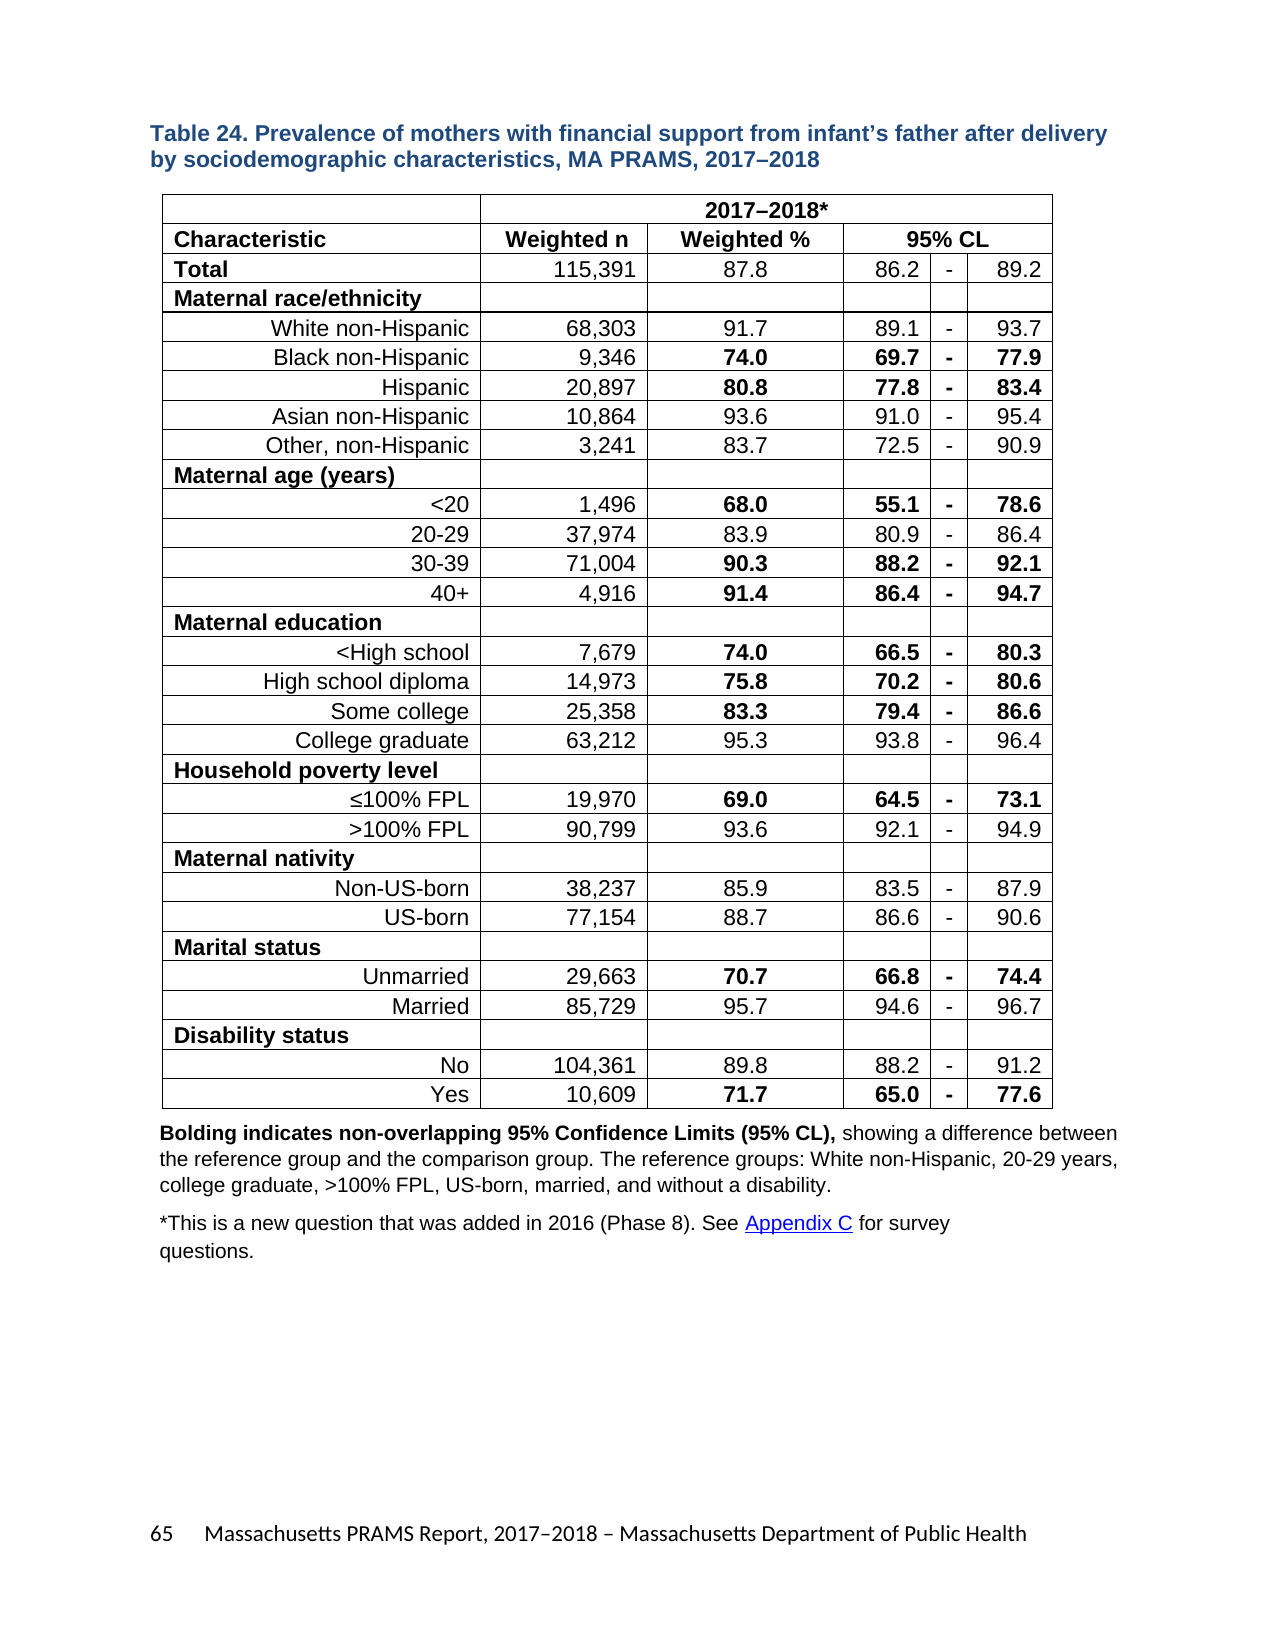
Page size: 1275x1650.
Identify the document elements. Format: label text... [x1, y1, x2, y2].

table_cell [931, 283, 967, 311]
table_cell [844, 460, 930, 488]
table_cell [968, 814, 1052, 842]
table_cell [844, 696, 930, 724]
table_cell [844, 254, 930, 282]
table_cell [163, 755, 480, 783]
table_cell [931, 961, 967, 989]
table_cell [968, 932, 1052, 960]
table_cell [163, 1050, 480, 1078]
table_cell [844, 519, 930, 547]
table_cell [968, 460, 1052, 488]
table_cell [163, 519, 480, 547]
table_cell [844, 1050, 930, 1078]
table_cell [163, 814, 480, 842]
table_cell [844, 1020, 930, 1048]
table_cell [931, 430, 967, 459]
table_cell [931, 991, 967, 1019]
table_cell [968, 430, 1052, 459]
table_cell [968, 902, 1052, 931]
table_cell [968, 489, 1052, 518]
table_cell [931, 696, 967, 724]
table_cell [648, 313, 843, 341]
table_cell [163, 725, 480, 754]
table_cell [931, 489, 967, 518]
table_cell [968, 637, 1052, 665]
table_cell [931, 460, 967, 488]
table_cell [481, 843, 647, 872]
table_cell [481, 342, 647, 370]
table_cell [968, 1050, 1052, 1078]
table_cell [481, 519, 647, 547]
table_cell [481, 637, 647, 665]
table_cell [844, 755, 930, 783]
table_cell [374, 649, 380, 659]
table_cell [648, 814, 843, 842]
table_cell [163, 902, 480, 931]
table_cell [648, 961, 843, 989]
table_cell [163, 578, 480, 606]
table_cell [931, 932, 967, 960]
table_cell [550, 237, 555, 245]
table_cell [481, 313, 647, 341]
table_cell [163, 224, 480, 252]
text Bolding indicates non-overlapping 95% Confidence Limits (95% CL), showing a difference between the reference group and the comparison group. The reference groups: White non-Hispanic, 20-29 years, college graduate, >100% FPL, US-born, married, and without a disability. [159, 1121, 1125, 1197]
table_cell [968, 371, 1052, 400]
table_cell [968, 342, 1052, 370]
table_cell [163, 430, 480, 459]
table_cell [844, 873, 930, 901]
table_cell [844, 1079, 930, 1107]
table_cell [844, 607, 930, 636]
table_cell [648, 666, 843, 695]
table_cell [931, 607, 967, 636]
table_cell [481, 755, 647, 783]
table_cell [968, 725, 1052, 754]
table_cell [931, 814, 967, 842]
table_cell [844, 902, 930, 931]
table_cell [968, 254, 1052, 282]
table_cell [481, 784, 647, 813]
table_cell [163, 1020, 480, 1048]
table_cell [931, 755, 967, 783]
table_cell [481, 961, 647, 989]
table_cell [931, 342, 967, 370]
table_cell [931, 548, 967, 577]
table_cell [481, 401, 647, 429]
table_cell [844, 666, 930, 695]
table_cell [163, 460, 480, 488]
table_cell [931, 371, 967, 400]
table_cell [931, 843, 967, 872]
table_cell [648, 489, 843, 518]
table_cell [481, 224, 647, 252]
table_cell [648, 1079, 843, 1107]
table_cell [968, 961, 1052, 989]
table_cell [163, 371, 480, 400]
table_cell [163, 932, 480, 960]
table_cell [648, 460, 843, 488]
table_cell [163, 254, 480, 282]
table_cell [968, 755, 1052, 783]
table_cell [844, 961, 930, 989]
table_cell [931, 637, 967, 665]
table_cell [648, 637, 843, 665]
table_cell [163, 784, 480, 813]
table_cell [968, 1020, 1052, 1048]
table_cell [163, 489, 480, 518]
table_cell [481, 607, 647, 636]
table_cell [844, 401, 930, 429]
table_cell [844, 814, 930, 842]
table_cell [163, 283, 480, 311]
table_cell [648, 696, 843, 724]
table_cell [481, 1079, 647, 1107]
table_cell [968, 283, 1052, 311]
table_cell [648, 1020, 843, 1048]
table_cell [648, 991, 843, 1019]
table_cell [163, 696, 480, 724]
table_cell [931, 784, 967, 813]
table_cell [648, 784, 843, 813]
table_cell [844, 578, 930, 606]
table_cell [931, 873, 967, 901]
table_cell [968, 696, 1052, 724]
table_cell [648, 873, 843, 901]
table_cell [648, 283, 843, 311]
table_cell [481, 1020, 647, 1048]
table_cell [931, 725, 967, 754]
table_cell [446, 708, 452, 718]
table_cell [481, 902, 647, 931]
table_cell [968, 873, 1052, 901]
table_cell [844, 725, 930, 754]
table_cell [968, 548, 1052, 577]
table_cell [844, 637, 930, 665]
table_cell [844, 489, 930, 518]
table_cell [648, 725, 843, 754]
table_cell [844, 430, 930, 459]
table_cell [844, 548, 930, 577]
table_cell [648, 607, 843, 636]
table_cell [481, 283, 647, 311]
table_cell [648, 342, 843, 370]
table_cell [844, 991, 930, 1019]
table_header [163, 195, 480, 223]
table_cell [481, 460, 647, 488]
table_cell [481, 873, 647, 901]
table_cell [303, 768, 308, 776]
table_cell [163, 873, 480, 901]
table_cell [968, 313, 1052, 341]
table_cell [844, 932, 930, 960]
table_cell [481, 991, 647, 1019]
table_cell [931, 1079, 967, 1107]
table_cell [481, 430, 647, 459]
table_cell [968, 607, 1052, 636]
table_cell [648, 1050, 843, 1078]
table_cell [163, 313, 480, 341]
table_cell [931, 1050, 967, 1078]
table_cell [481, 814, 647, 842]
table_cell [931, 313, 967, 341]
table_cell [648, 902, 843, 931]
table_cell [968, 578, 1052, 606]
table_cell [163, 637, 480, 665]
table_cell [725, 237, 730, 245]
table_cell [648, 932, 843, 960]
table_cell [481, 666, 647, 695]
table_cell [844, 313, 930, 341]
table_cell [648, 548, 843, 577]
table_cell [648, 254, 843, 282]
text *This is a new question that was added in 2016 (Phase 8). See Appendix C for survey questions. [159, 1211, 1050, 1262]
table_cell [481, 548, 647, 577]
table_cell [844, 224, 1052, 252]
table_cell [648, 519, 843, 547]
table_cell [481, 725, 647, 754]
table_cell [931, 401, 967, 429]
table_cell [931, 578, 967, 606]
text Table 24. Prevalence of mothers with financial support from infant’s father after delivery by sociodemographic characteristics, MA PRAMS, 2017–2018 [150, 120, 1125, 173]
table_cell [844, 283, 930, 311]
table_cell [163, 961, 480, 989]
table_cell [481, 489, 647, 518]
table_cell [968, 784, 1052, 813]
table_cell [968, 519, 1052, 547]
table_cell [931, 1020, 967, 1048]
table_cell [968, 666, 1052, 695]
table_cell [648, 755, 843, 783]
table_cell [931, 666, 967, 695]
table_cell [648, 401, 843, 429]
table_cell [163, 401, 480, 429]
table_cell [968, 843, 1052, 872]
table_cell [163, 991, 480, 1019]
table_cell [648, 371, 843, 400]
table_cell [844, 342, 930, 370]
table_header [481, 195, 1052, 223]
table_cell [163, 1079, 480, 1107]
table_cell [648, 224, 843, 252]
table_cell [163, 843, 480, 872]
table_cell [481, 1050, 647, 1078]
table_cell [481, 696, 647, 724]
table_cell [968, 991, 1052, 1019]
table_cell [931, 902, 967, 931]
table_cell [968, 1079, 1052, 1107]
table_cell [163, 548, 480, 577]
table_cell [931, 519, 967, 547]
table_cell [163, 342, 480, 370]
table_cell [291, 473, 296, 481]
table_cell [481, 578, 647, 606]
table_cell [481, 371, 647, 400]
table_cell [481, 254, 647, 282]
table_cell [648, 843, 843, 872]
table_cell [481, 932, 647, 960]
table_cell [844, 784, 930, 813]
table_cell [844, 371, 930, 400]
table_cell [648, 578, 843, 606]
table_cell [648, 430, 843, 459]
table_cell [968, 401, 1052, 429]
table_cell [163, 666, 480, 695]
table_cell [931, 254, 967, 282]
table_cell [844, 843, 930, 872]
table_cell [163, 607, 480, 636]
